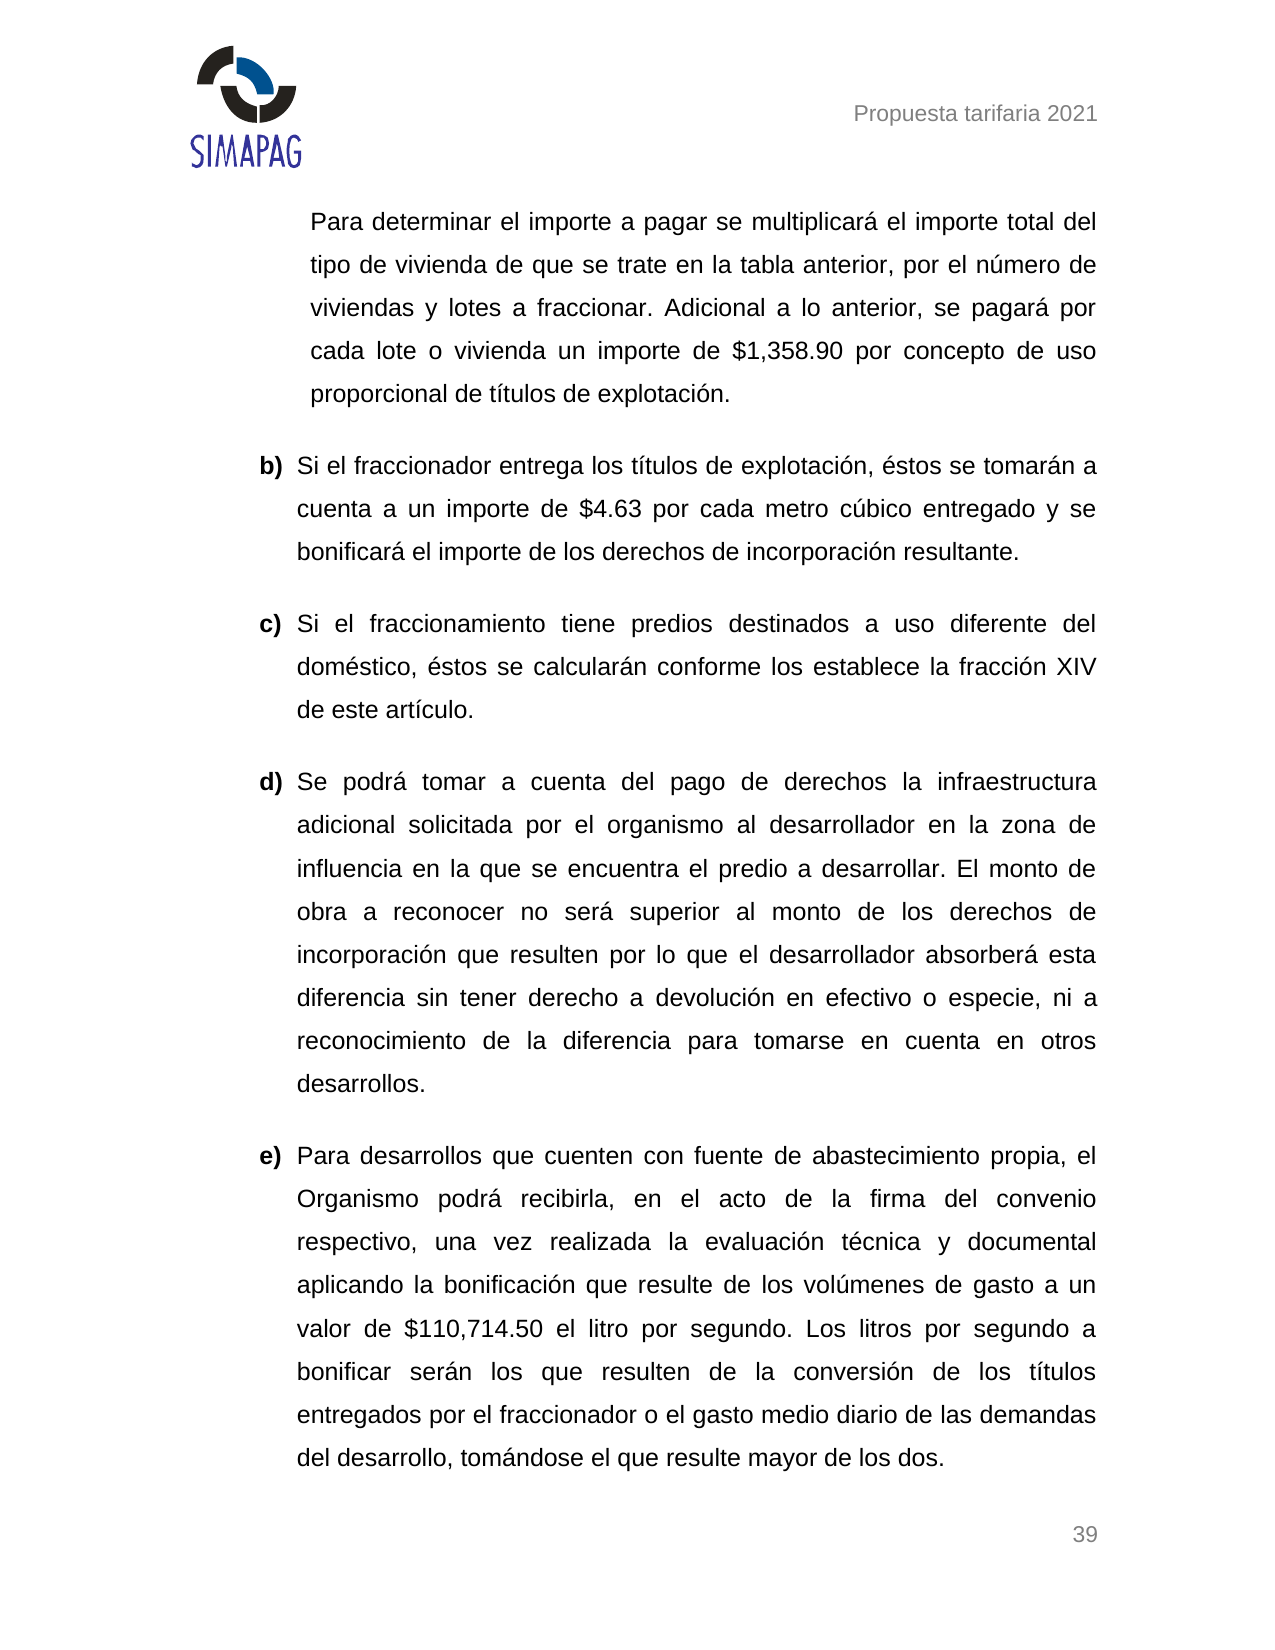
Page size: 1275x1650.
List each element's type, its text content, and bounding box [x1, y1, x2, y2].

list Para determinar el importe a pagar se multiplicará el importe total del tipo de vivienda de que se trate en la tabla anterior, por el número de viviendas y lotes a fraccionar. Adicional a lo anterior, se pagará por cada lote o vivienda un importe de $1,358.90 por concepto de uso proporcional de títulos de explotación. [310, 207, 1098, 408]
list Se podrá tomar a cuenta del pago de derechos la infraestructura adicional solicitada por el organismo al desarrollador en la zona de influencia en la que se encuentra el predio a desarrollar. El monto de obra a reconocer no será superior al monto de los derechos de incorporación que resulten por lo que el desarrollador absorberá esta diferencia sin tener derecho a devolución en efectivo o especie, ni a reconocimiento de la diferencia para tomarse en cuenta en otros desarrollos. [259, 767, 1098, 1098]
list Si el fraccionamiento tiene predios destinados a uso diferente del doméstico, éstos se calcularán conforme los establece la fracción XIV de este artículo. [259, 609, 1098, 724]
list Para desarrollos que cuenten con fuente de abastecimiento propia, el Organismo podrá recibirla, en el acto de la firma del convenio respectivo, una vez realizada la evaluación técnica y documental aplicando la bonificación que resulte de los volúmenes de gasto a un valor de $110,714.50 el litro por segundo. Los litros por segundo a bonificar serán los que resulten de la conversión de los títulos entregados por el fraccionador o el gasto medio diario de las demandas del desarrollo, tomándose el que resulte mayor de los dos. [259, 1141, 1098, 1472]
list Si el fraccionador entrega los títulos de explotación, éstos se tomarán a cuenta a un importe de $4.63 por cada metro cúbico entregado y se bonificará el importe de los derechos de incorporación resultante. [259, 451, 1098, 566]
